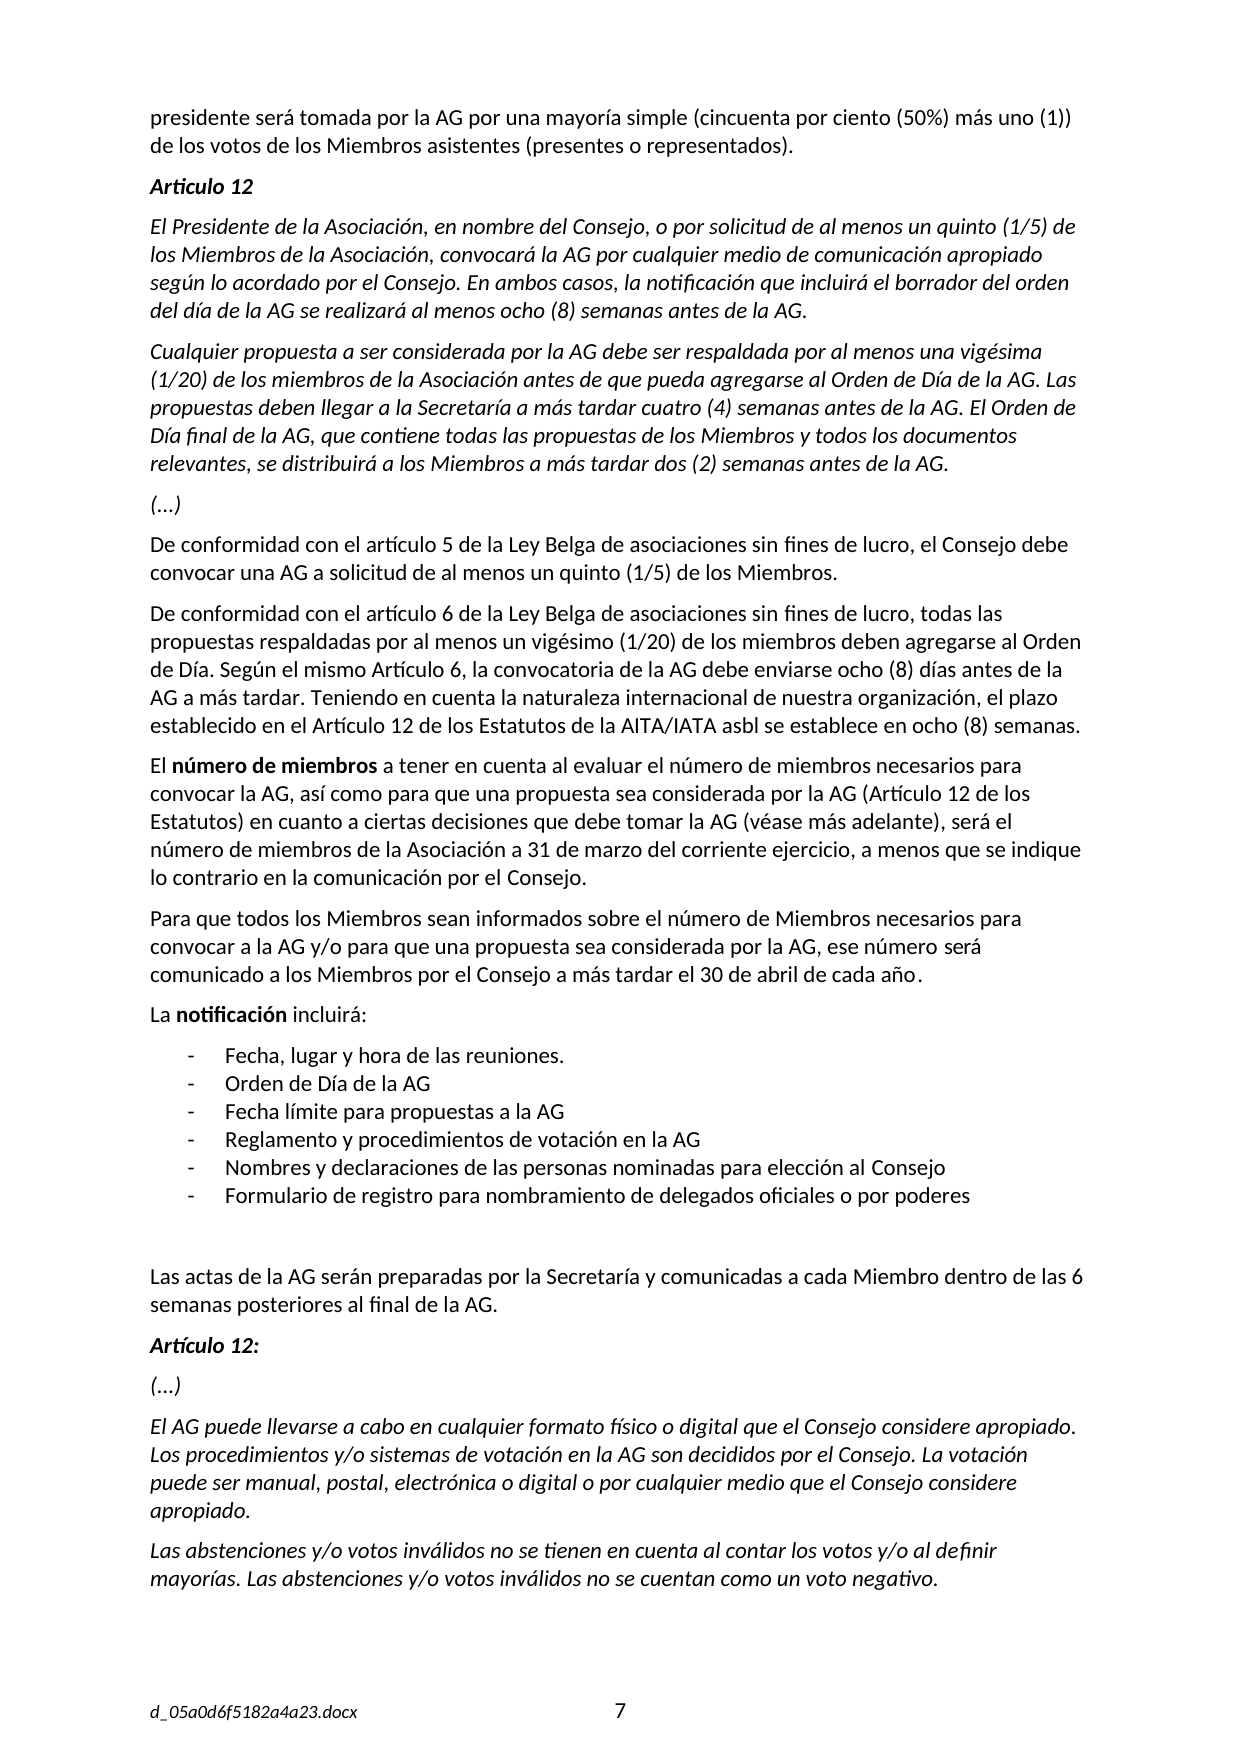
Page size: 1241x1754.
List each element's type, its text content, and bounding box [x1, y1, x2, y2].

list Reglamento y procedimientos de votación en la AG [187, 1125, 1090, 1153]
text La notiﬁcación incluirá: [150, 1001, 1090, 1028]
list Fecha límite para propuestas a la AG [187, 1097, 1090, 1125]
text Las actas de la AG serán preparadas por la Secretaría y comunicadas a cada Miembro dentro de las 6 semanas posteriores al ﬁnal de la AG. [150, 1262, 1090, 1318]
text El AG puede llevarse a cabo en cualquier formato físico o digital que el Consejo considere apropiado. Los procedimientos y/o sistemas de votación en la AG son decididos por el Consejo. La votación puede ser manual, postal, electrónica o digital o por cualquier medio que el Consejo considere apropiado. [150, 1412, 1090, 1524]
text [150, 103, 1090, 159]
text El número de miembros a tener en cuenta al evaluar el número de miembros necesarios para convocar la AG, así como para que una propuesta sea considerada por la AG (Artículo 12 de los Estatutos) en cuanto a ciertas decisiones que debe tomar la AG (véase más adelante), será el número de miembros de la Asociación a 31 de marzo del corriente ejercicio, a menos que se indique lo contrario en la comunicación por el Consejo. [150, 751, 1090, 891]
list Orden de Día de la AG [187, 1069, 1090, 1097]
list Nombres y declaraciones de las personas nominadas para elección al Consejo [187, 1153, 1090, 1181]
text De conformidad con el artículo 6 de la Ley Belga de asociaciones sin ﬁnes de lucro, todas las propuestas respaldadas por al menos un vigésimo (1/20) de los miembros deben agregarse al Orden de Día. Según el mismo Artículo 6, la convocatoria de la AG debe enviarse ocho (8) días antes de la AG a más tardar. Teniendo en cuenta la naturaleza internacional de nuestra organización, el plazo establecido en el Artículo 12 de los Estatutos de la AITA/IATA asbl se establece en ocho (8) semanas. [150, 599, 1090, 739]
list Formulario de registro para nombramiento de delegados oficiales o por poderes [187, 1181, 1090, 1209]
text El Presidente de la Asociación, en nombre del Consejo, o por solicitud de al menos un quinto (1/5) de los Miembros de la Asociación, convocará la AG por cualquier medio de comunicación apropiado según lo acordado por el Consejo. En ambos casos, la notiﬁcación que incluirá el borrador del orden del día de la AG se realizará al menos ocho (8) semanas antes de la AG. [150, 212, 1090, 324]
text Las abstenciones y/o votos inválidos no se tienen en cuenta al contar los votos y/o al deﬁnir mayorías. Las abstenciones y/o votos inválidos no se cuentan como un voto negativo. [150, 1536, 1090, 1592]
subtitle Artículo 12: [150, 1331, 1090, 1359]
text De conformidad con el artículo 5 de la Ley Belga de asociaciones sin ﬁnes de lucro, el Consejo debe convocar una AG a solicitud de al menos un quinto (1/5) de los Miembros. [150, 530, 1090, 586]
text (...) [150, 1371, 1090, 1399]
list Fecha, lugar y hora de las reuniones. [187, 1041, 1090, 1069]
text Para que todos los Miembros sean informados sobre el número de Miembros necesarios para convocar a la AG y/o para que una propuesta sea considerada por la AG, ese número será comunicado a los Miembros por el Consejo a más tardar el 30 de abril de cada año. [150, 904, 1090, 988]
subtitle Articulo 12 [150, 172, 1090, 200]
text (...) [150, 490, 1090, 518]
text Cualquier propuesta a ser considerada por la AG debe ser respaldada por al menos una vigésima (1/20) de los miembros de la Asociación antes de que pueda agregarse al Orden de Día de la AG. Las propuestas deben llegar a la Secretaría a más tardar cuatro (4) semanas antes de la AG. El Orden de Día ﬁnal de la AG, que contiene todas las propuestas de los Miembros y todos los documentos relevantes, se distribuirá a los Miembros a más tardar dos (2) semanas antes de la AG. [150, 337, 1090, 477]
